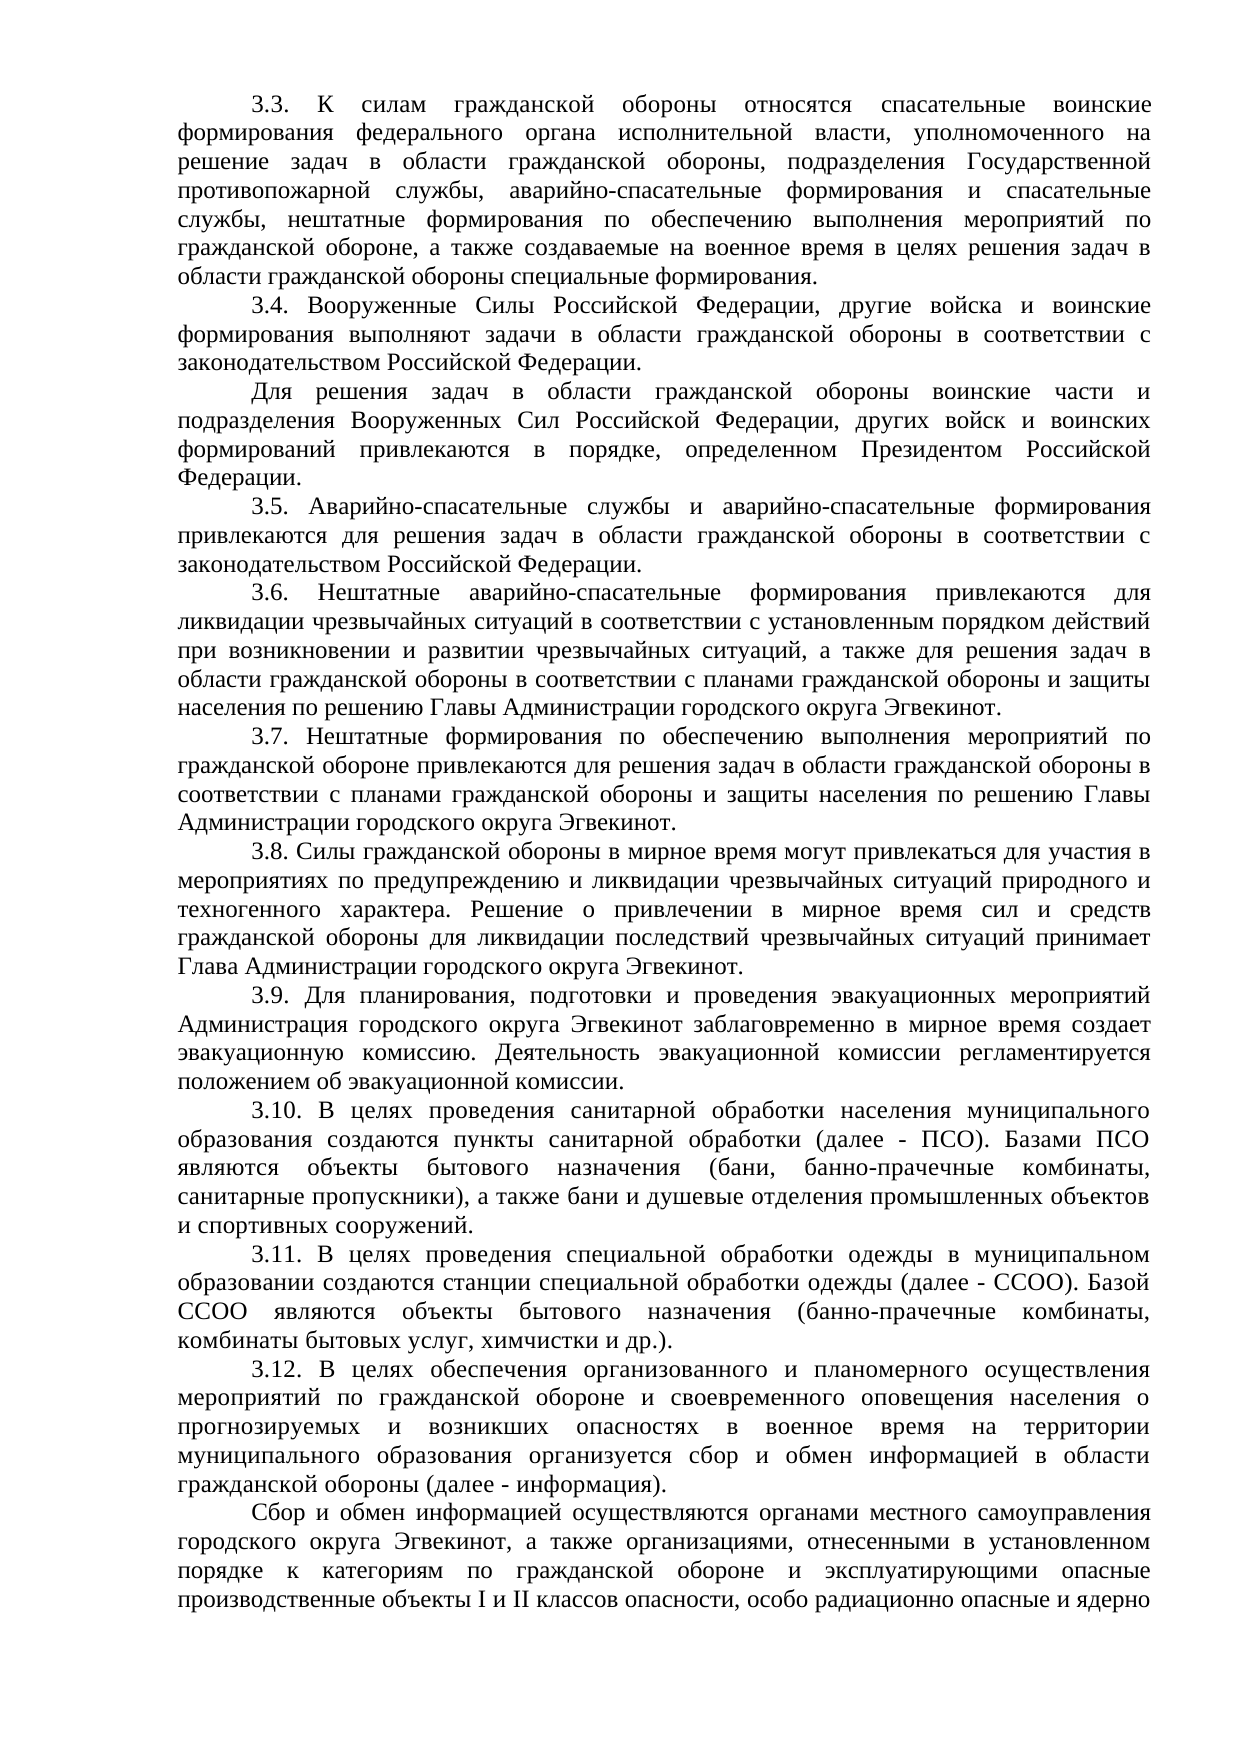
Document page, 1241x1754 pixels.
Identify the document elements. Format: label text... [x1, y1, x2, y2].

text 3.7. Нештатные формирования по обеспечению выполнения мероприятий по гражданской обороне привлекаются для решения задач в области гражданской обороны в соответствии с планами гражданской обороны и защиты населения по решению Главы Администрации городского округа Эгвекинот. [177, 721, 1152, 836]
text 3.11. В целях проведения специальной обработки одежды в муниципальном образовании создаются станции специальной обработки одежды (далее - ССОО). Базой ССОО являются объекты бытового назначения (банно-прачечные комбинаты, комбинаты бытовых услуг, химчистки и др.). [177, 1239, 1152, 1354]
text 3.6. Нештатные аварийно-спасательные формирования привлекаются для ликвидации чрезвычайных ситуаций в соответствии с установленным порядком действий при возникновении и развитии чрезвычайных ситуаций, а также для решения задач в области гражданской обороны в соответствии с планами гражданской обороны и защиты населения по решению Главы Администрации городского округа Эгвекинот. [177, 577, 1152, 721]
text 3.9. Для планирования, подготовки и проведения эвакуационных мероприятий Администрация городского округа Эгвекинот заблаговременно в мирное время создает эвакуационную комиссию. Деятельность эвакуационной комиссии регламентируется положением об эвакуационной комиссии. [177, 980, 1152, 1095]
text Для решения задач в области гражданской обороны воинские части и подразделения Вооруженных Сил Российской Федерации, других войск и воинских формирований привлекаются в порядке, определенном Президентом Российской Федерации. [177, 376, 1152, 491]
text 3.8. Силы гражданской обороны в мирное время могут привлекаться для участия в мероприятиях по предупреждению и ликвидации чрезвычайных ситуаций природного и техногенного характера. Решение о привлечении в мирное время сил и средств гражданской обороны для ликвидации последствий чрезвычайных ситуаций принимает Глава Администрации городского округа Эгвекинот. [177, 836, 1152, 980]
text 3.4. Вооруженные Силы Российской Федерации, другие войска и воинские формирования выполняют задачи в области гражданской обороны в соответствии с законодательством Российской Федерации. [177, 290, 1152, 376]
text 3.3. К силам гражданской обороны относятся спасательные воинские формирования федерального органа исполнительной власти, уполномоченного на решение задач в области гражданской обороны, подразделения Государственной противопожарной службы, аварийно-спасательные формирования и спасательные службы, нештатные формирования по обеспечению выполнения мероприятий по гражданской обороне, а также создаваемые на военное время в целях решения задач в области гражданской обороны специальные формирования. [177, 89, 1152, 290]
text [177, 1497, 1152, 1612]
text 3.5. Аварийно-спасательные службы и аварийно-спасательные формирования привлекаются для решения задач в области гражданской обороны в соответствии с законодательством Российской Федерации. [177, 491, 1152, 577]
text 3.12. В целях обеспечения организованного и планомерного осуществления мероприятий по гражданской обороне и своевременного оповещения населения о прогнозируемых и возникших опасностях в военное время на территории муниципального образования организуется сбор и обмен информацией в области гражданской обороны (далее - информация). [177, 1354, 1152, 1497]
text 3.10. В целях проведения санитарной обработки населения муниципального образования создаются пункты санитарной обработки (далее - ПСО). Базами ПСО являются объекты бытового назначения (бани, банно-прачечные комбинаты, санитарные пропускники), а также бани и душевые отделения промышленных объектов и спортивных сооружений. [177, 1095, 1152, 1239]
